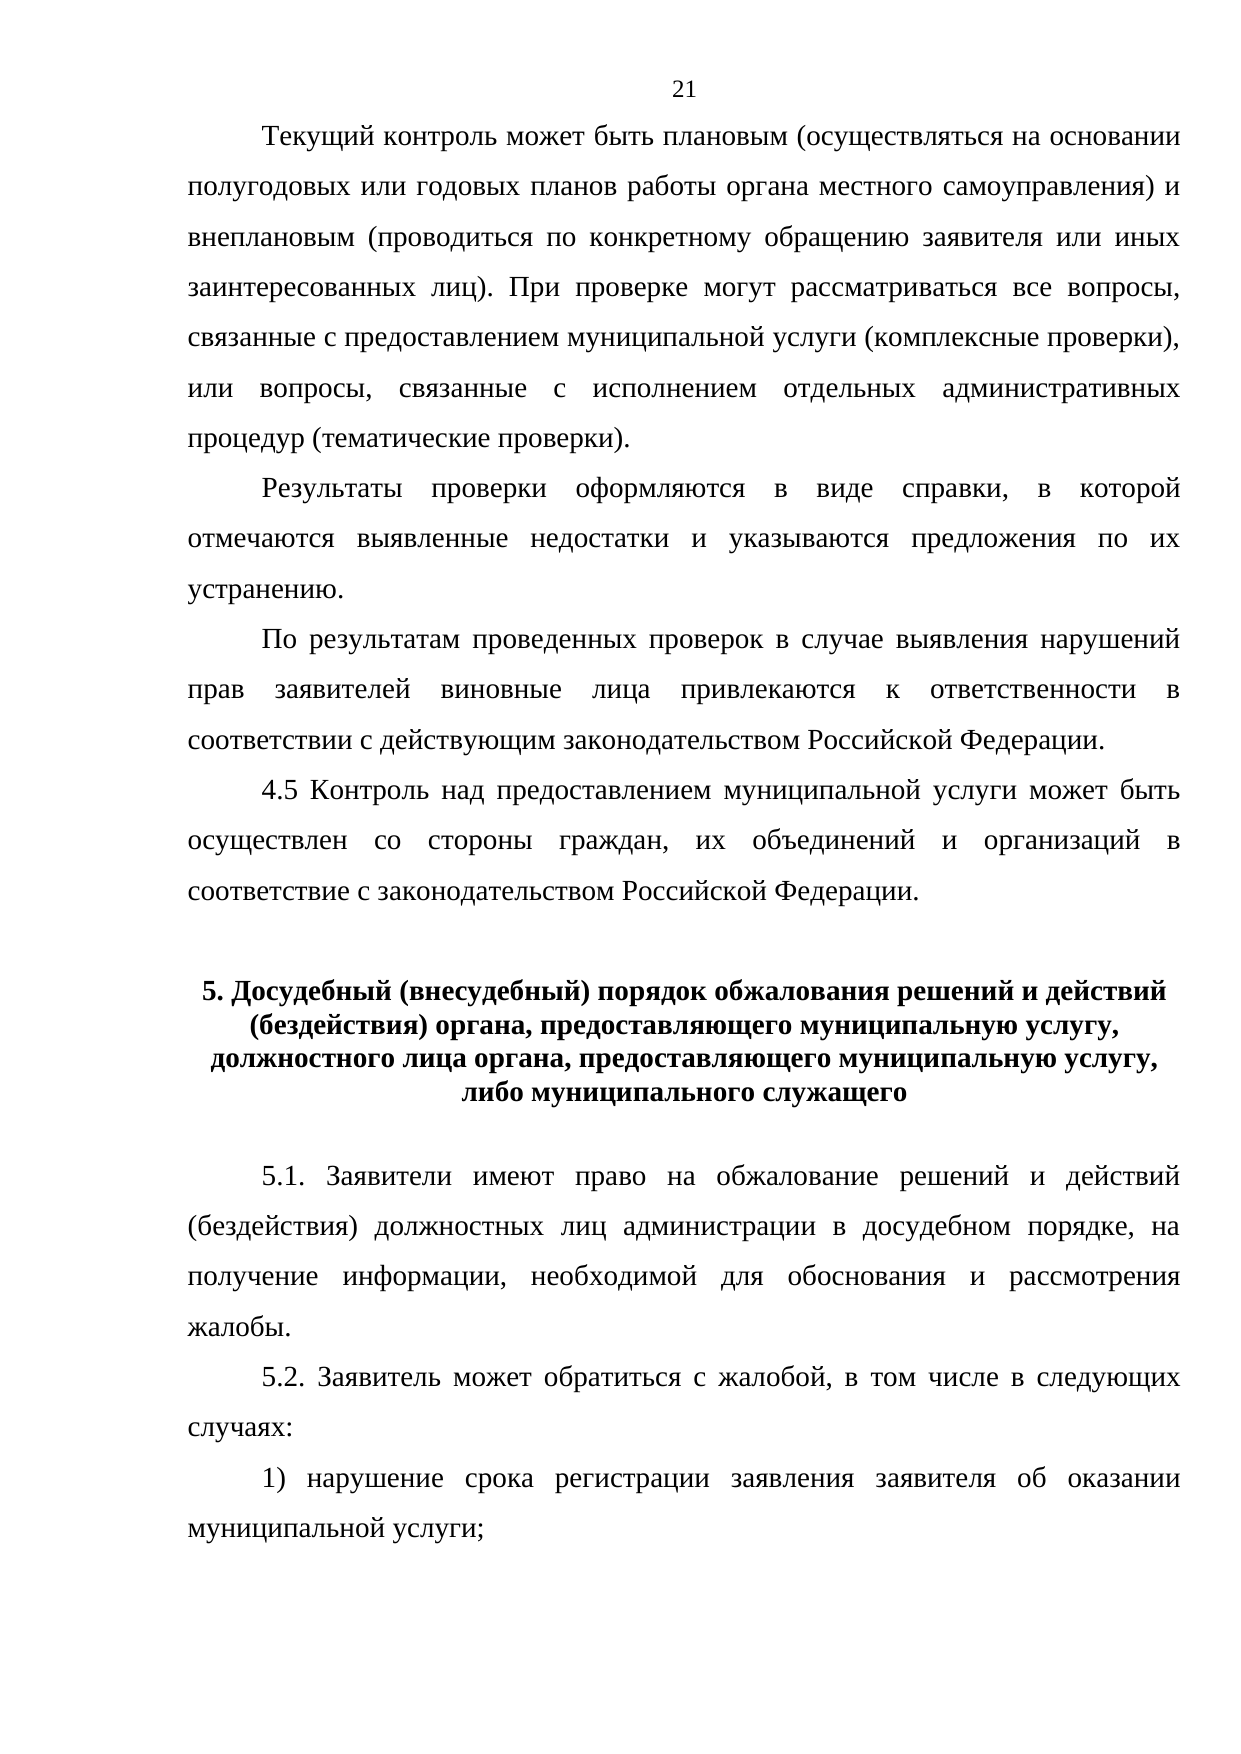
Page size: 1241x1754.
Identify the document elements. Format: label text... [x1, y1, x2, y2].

text По результатам проведенных проверок в случае выявления нарушений прав заявителей виновные лица привлекаются к ответственности в соответствии с действующим законодательством Российской Федерации. [187, 621, 1181, 755]
text 5.2. Заявитель может обратиться с жалобой, в том числе в следующих случаях: [187, 1359, 1181, 1443]
text 5. Досудебный (внесудебный) порядок обжалования решений и действий (бездействия) органа, предоставляющего муниципальную услугу, должностного лица органа, предоставляющего муниципальную услугу, либо муниципального служащего [187, 973, 1181, 1108]
text 5.1. Заявители имеют право на обжалование решений и действий (бездействия) должностных лиц администрации в досудебном порядке, на получение информации, необходимой для обоснования и рассмотрения жалобы. [187, 1158, 1181, 1342]
text 1) нарушение срока регистрации заявления заявителя об оказании муниципальной услуги; [187, 1460, 1181, 1544]
text Текущий контроль может быть плановым (осуществляться на основании полугодовых или годовых планов работы органа местного самоуправления) и внеплановым (проводиться по конкретному обращению заявителя или иных заинтересованных лиц). При проверке могут рассматриваться все вопросы, связанные с предоставлением муниципальной услуги (комплексные проверки), или вопросы, связанные с исполнением отдельных административных процедур (тематические проверки). [187, 118, 1181, 453]
text Результаты проверки оформляются в виде справки, в которой отмечаются выявленные недостатки и указываются предложения по их устранению. [187, 470, 1181, 604]
text 4.5 Контроль над предоставлением муниципальной услуги может быть осуществлен со стороны граждан, их объединений и организаций в соответствие с законодательством Российской Федерации. [187, 772, 1181, 906]
